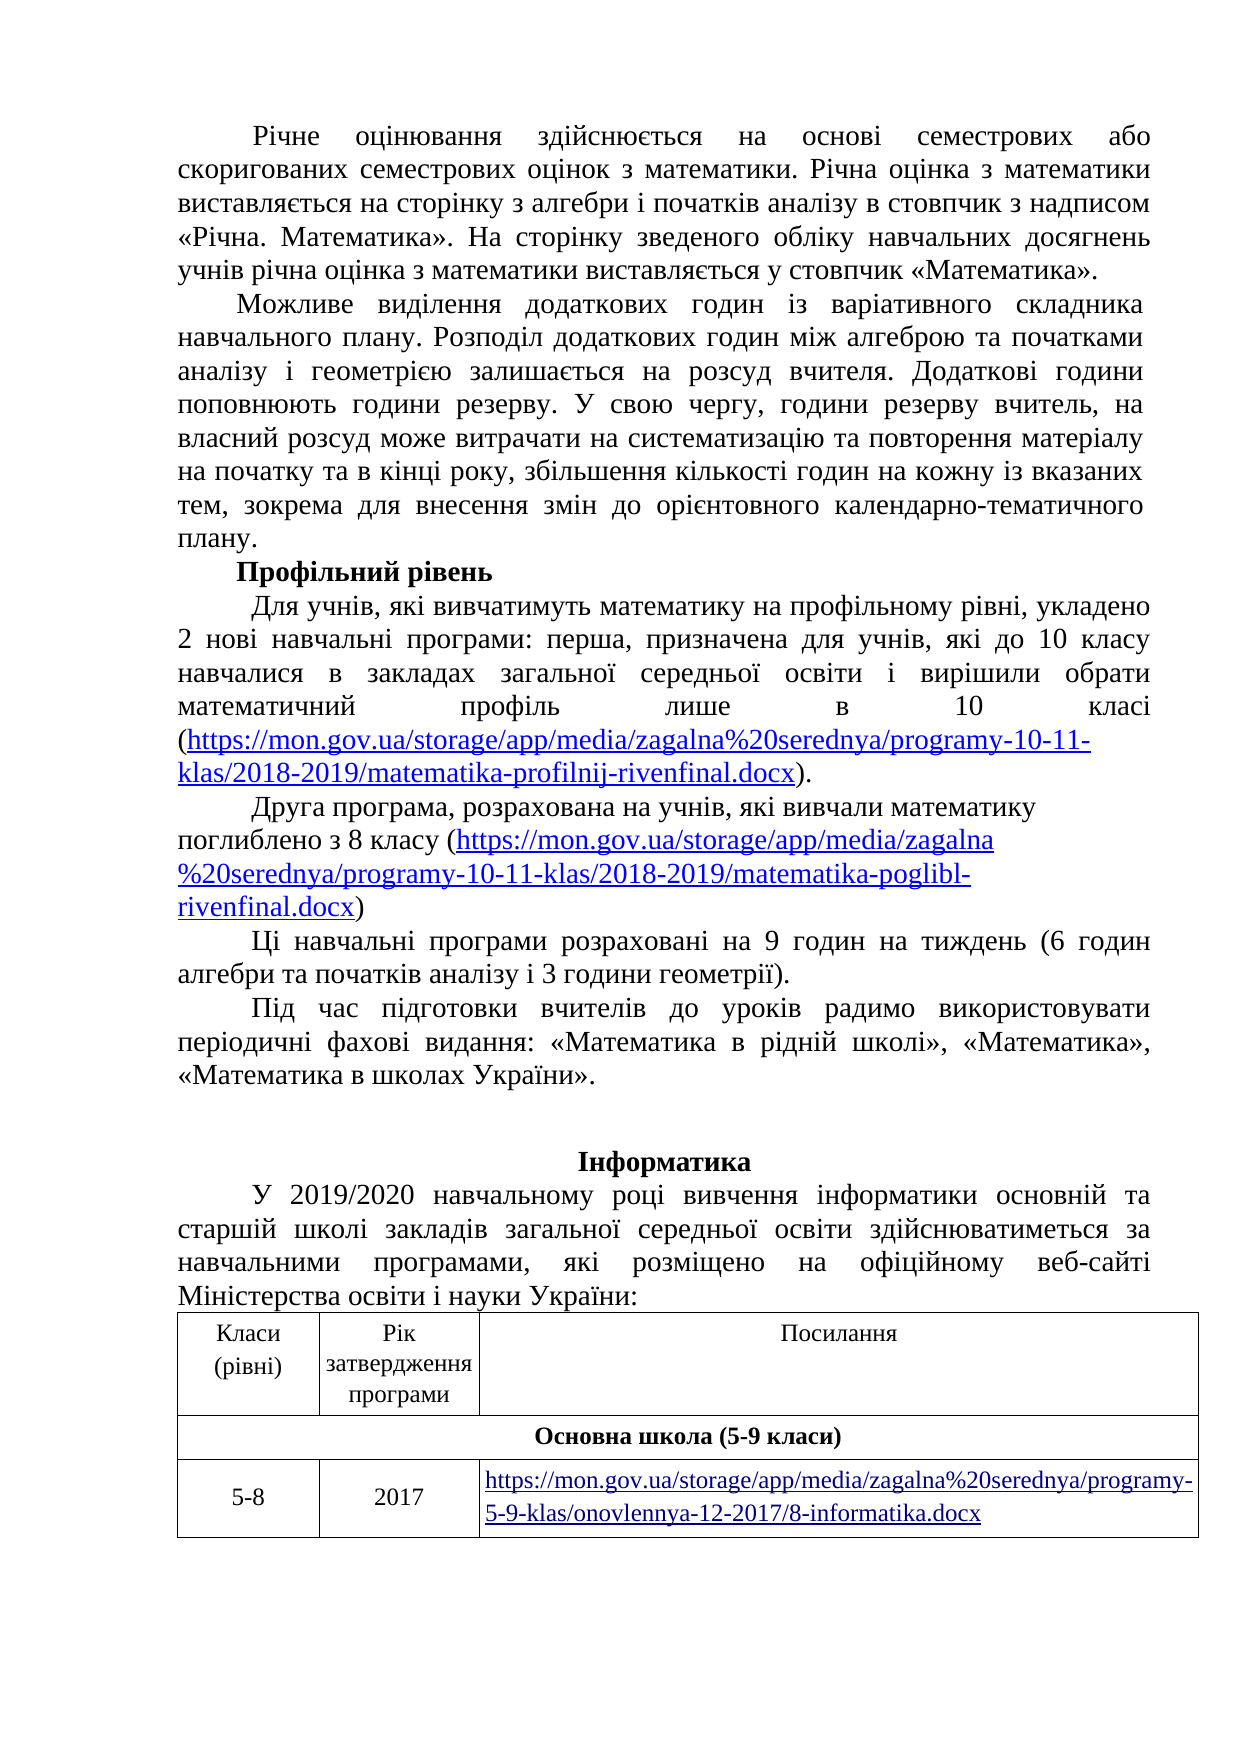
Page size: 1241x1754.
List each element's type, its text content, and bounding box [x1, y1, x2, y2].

text Профільний рівень [177, 554, 1144, 588]
text Можливе виділення додаткових годин із варіативного складника навчального плану. Розподіл додаткових годин між алгеброю та початками аналізу і геометрією залишається на розсуд вчителя. Додаткові години поповнюють години резерву. У свою чергу, години резерву вчитель, на власний розсуд може витрачати на систематизацію та повторення матеріалу на початку та в кінці року, збільшення кількості годин на кожну із вказаних тем, зокрема для внесення змін до орієнтовного календарно-тематичного плану. [177, 286, 1144, 554]
text Друга програма, розрахована на учнів, які вивчали математику поглиблено з 8 класу (https://mon.gov.ua/storage/app/media/zagalna%20serednya/programy-10-11-klas/2018-2019/matematika-poglibl-rivenfinal.docx) [177, 789, 1152, 923]
table_cell 5-8 [178, 1460, 319, 1537]
table_cell Основна школа (5-9 класи) [178, 1416, 1198, 1459]
text Ці навчальні програми розраховані на 9 годин на тиждень (6 годин алгебри та початків аналізу і 3 години геометрії). [177, 923, 1152, 990]
table_header Класи (рівні) [178, 1313, 319, 1415]
table_cell https://mon.gov.ua/storage/app/media/zagalna%20serednya/programy-5-9-klas/onovlennya-12-2017/8-informatika.docx [480, 1460, 1198, 1537]
text Для учнів, які вивчатимуть математику на профільному рівні, укладено 2 нові навчальні програми: перша, призначена для учнів, які до 10 класу навчалися в закладах загальної середньої освіти і вирішили обрати математичний профіль лише в 10 класі (https://mon.gov.ua/storage/app/media/zagalna%20serednya/programy-10-11-klas/2018-2019/matematika-profilnij-rivenfinal.docx). [177, 588, 1152, 789]
text У 2019/2020 навчальному році вивчення інформатики основній та старшій школі закладів загальної середньої освіти здійснюватиметься за навчальними програмами, які розміщено на офіційному веб-сайті Міністерства освіти і науки України: [177, 1177, 1152, 1312]
text Під час підготовки вчителів до уроків радимо використовувати періодичні фахові видання: «Математика в рідній школі», «Математика», «Математика в школах України». [177, 990, 1152, 1091]
table_header Рік затвердження програми [320, 1313, 479, 1415]
table_header Посилання [480, 1313, 1198, 1415]
table_cell 2017 [320, 1460, 479, 1537]
text Річне оцінювання здійснюється на основі семестрових або скоригованих семестрових оцінок з математики. Річна оцінка з математики виставляється на сторінку з алгебри і початків аналізу в стовпчик з надписом «Річна. Математика». На сторінку зведеного обліку навчальних досягнень учнів річна оцінка з математики виставляється у стовпчик «Математика». [177, 118, 1152, 286]
text Інформатика [177, 1144, 1152, 1177]
